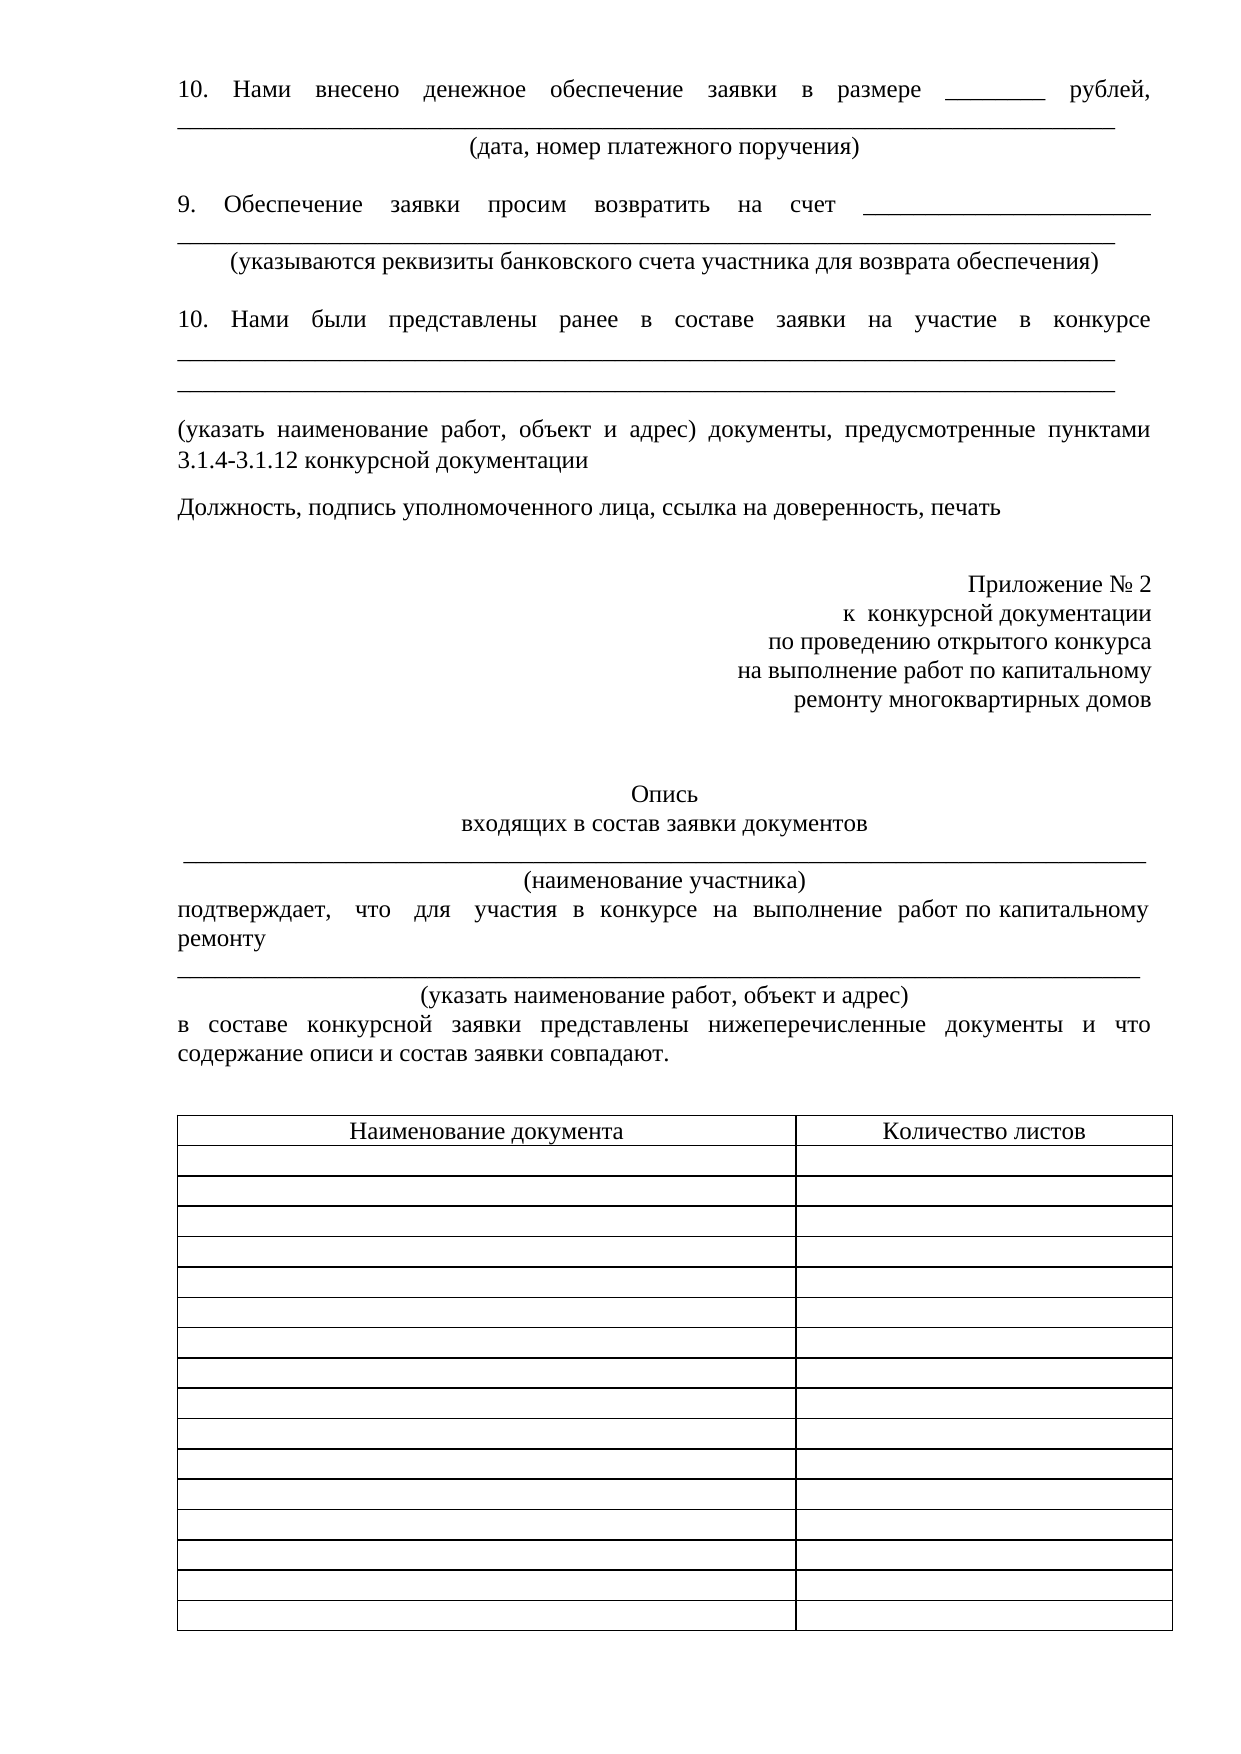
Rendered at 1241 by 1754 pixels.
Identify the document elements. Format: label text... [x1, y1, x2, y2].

table_cell [797, 1450, 1172, 1478]
text подтверждает, что для участия в конкурсе на выполнение работ по капитальному ремонту [177, 894, 1152, 952]
table_cell [178, 1328, 795, 1357]
table_cell [178, 1389, 795, 1418]
table_cell [797, 1510, 1172, 1539]
table_cell [797, 1480, 1172, 1508]
table_cell [797, 1359, 1172, 1387]
table_cell [797, 1571, 1172, 1599]
text 10. Нами были представлены ранее в составе заявки на участие в конкурсе ___________________________________________________________________________ ___________________________________________________________________________ [177, 304, 1152, 395]
text Приложение № 2 [177, 569, 1152, 598]
table_cell [178, 1450, 795, 1478]
table_cell [178, 1359, 795, 1387]
table_cell [797, 1419, 1172, 1448]
table_cell [178, 1419, 795, 1448]
table_cell [797, 1389, 1172, 1418]
table_cell [797, 1177, 1172, 1205]
text (указать наименование работ, объект и адрес) документы, предусмотренные пунктами 3.1.4-3.1.12 конкурсной документации [177, 414, 1152, 473]
table_cell [797, 1146, 1172, 1175]
text (дата, номер платежного поручения) [177, 131, 1152, 160]
table_cell [178, 1541, 795, 1569]
text (указать наименование работ, объект и адрес) [177, 981, 1152, 1009]
table_cell [797, 1298, 1172, 1327]
text на выполнение работ по капитальному [177, 655, 1152, 684]
table_cell [178, 1237, 795, 1266]
table_cell [797, 1541, 1172, 1569]
text 9. Обеспечение заявки просим возвратить на счет _______________________ ___________________________________________________________________________ [177, 189, 1152, 246]
text к конкурсной документации [177, 598, 1152, 626]
table_cell [797, 1207, 1172, 1236]
text Опись [177, 779, 1152, 808]
table_header Наименование документа [178, 1116, 795, 1145]
text Должность, подпись уполномоченного лица, ссылка на доверенность, печать [177, 492, 1152, 521]
table_cell [178, 1601, 795, 1630]
text ремонту многоквартирных домов [177, 684, 1152, 713]
table_cell [178, 1510, 795, 1539]
table_cell [178, 1571, 795, 1599]
table_cell [797, 1268, 1172, 1296]
table_cell [178, 1146, 795, 1175]
table_cell [178, 1480, 795, 1508]
table_cell [178, 1298, 795, 1327]
table_header Количество листов [797, 1116, 1172, 1145]
text в составе конкурсной заявки представлены нижеперечисленные документы и что содержание описи и состав заявки совпадают. [177, 1009, 1152, 1067]
text _____________________________________________________________________________ [177, 952, 1152, 981]
text по проведению открытого конкурса [177, 626, 1152, 655]
table_cell [797, 1237, 1172, 1266]
table_cell [797, 1328, 1172, 1357]
table_cell [178, 1177, 795, 1205]
text _____________________________________________________________________________ [177, 837, 1152, 866]
table_cell [797, 1601, 1172, 1630]
text входящих в состав заявки документов [177, 808, 1152, 837]
text 10. Нами внесено денежное обеспечение заявки в размере ________ рублей, ___________________________________________________________________________ [177, 74, 1152, 131]
table_cell [178, 1268, 795, 1296]
text (наименование участника) [177, 866, 1152, 894]
text (указываются реквизиты банковского счета участника для возврата обеспечения) [177, 246, 1152, 275]
table_cell [178, 1207, 795, 1236]
